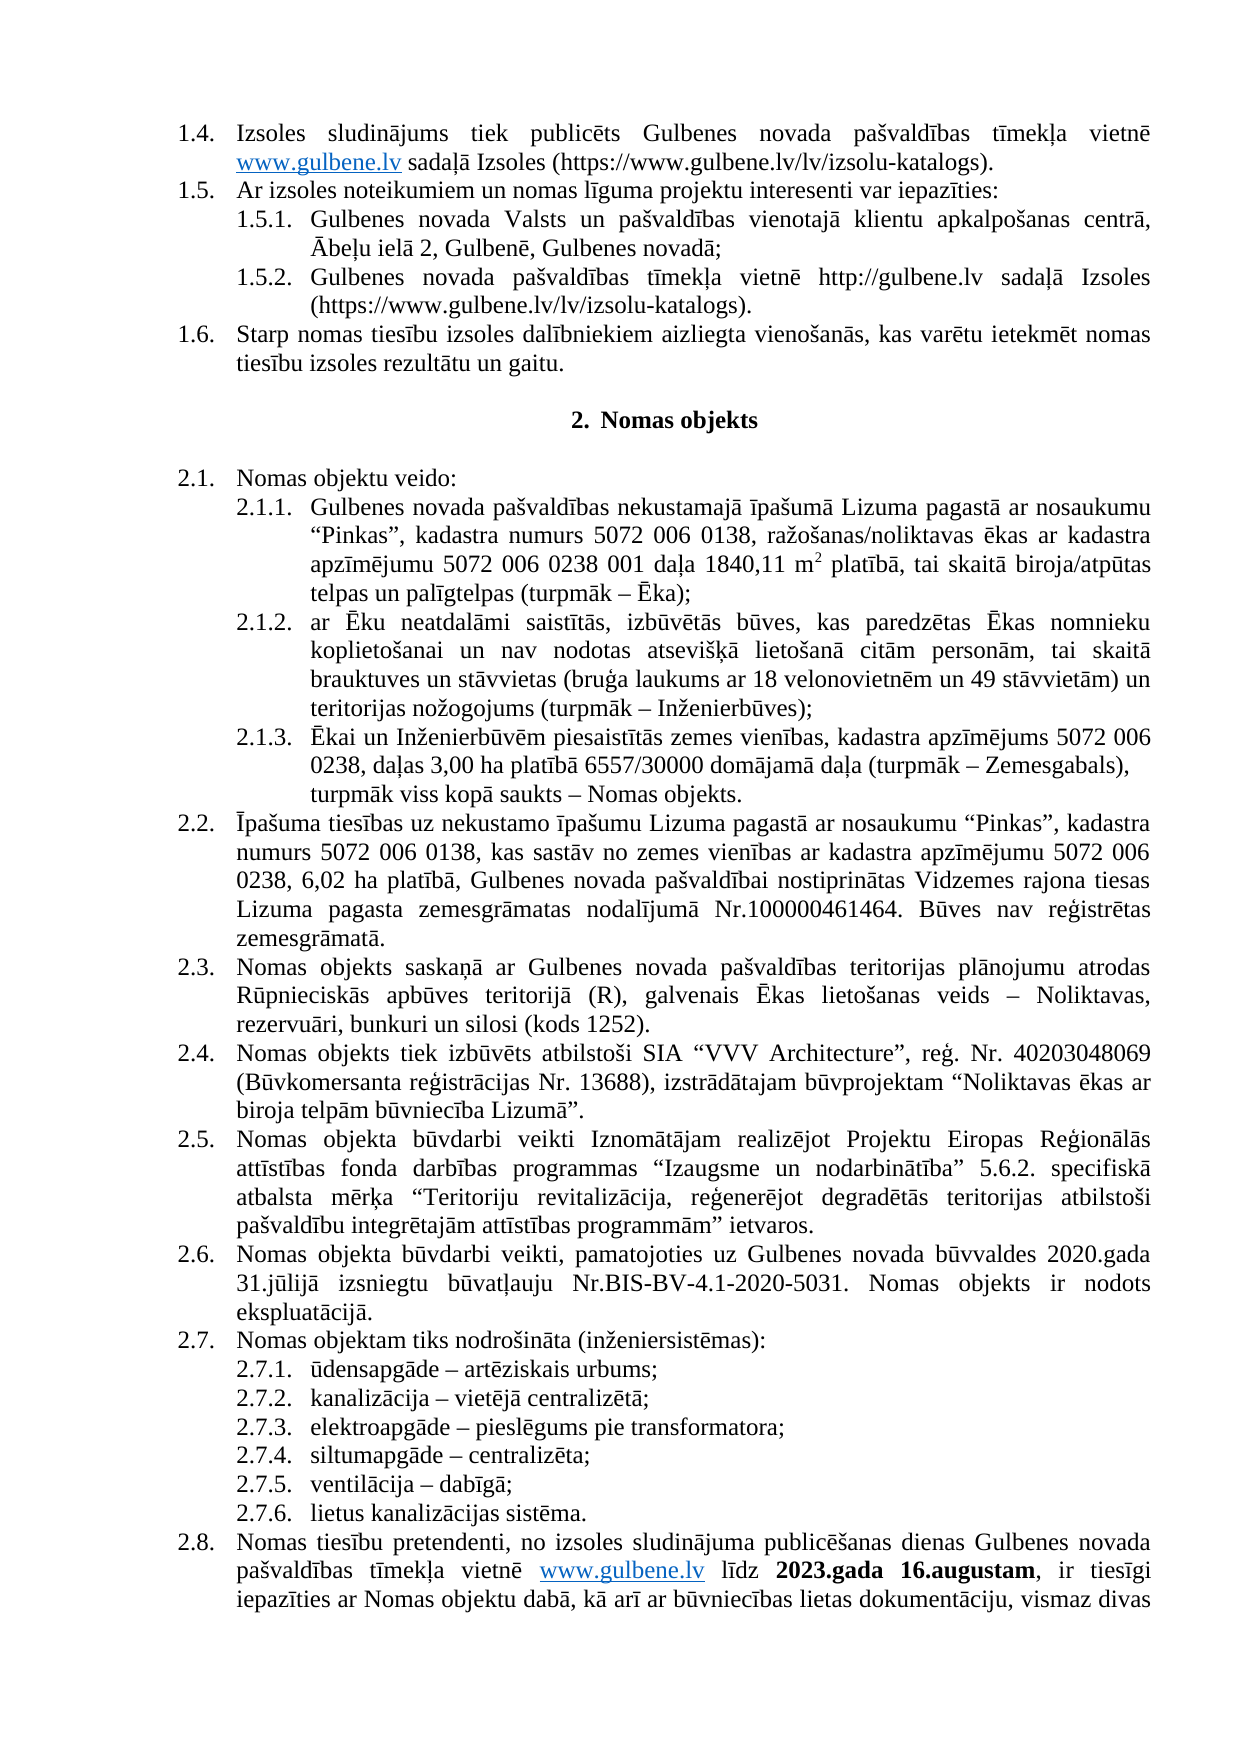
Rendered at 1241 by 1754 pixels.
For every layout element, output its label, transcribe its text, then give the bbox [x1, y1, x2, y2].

list Nomas objekta būvdarbi veikti Iznomātājam realizējot Projektu Eiropas Reģionālās attīstības fonda darbības programmas “Izaugsme un nodarbinātība” 5.6.2. specifiskā atbalsta mērķa “Teritoriju revitalizācija, reģenerējot degradētās teritorijas atbilstoši pašvaldību integrētajām attīstības programmām” ietvaros. [177, 1124, 1152, 1239]
list ūdensapgāde – artēziskais urbums; [236, 1354, 1152, 1383]
list Nomas objekta būvdarbi veikti, pamatojoties uz Gulbenes novada būvvaldes 2020.gada 31.jūlijā izsniegtu būvatļauju Nr.BIS-BV-4.1-2020-5031. Nomas objekts ir nodots ekspluatācijā. [177, 1239, 1152, 1326]
list Nomas objekts saskaņā ar Gulbenes novada pašvaldības teritorijas plānojumu atrodas Rūpnieciskās apbūves teritorijā (R), galvenais Ēkas lietošanas veids – Noliktavas, rezervuāri, bunkuri un silosi (kods 1252). [177, 952, 1152, 1038]
list siltumapgāde – centralizēta; [236, 1441, 1152, 1469]
list Izsoles sludinājums tiek publicēts Gulbenes novada pašvaldības tīmekļa vietnē www.gulbene.lv sadaļā Izsoles (https://www.gulbene.lv/lv/izsolu-katalogs). [177, 118, 1152, 176]
list Nomas objekts tiek izbūvēts atbilstoši SIA “VVV Architecture”, reģ. Nr. 40203048069 (Būvkomersanta reģistrācijas Nr. 13688), izstrādātajam būvprojektam “Noliktavas ēkas ar biroja telpām būvniecība Lizumā”. [177, 1038, 1152, 1124]
list kanalizācija – vietējā centralizētā; [236, 1383, 1152, 1412]
list Gulbenes novada pašvaldības tīmekļa vietnē http://gulbene.lv sadaļā Izsoles (https://www.gulbene.lv/lv/izsolu-katalogs). [236, 262, 1152, 319]
list Ar izsoles noteikumiem un nomas līguma projektu interesenti var iepazīties: [177, 176, 1152, 204]
list Nomas objekts [177, 406, 1152, 434]
list elektroapgāde – pieslēgums pie transformatora; [236, 1412, 1152, 1441]
list Nomas objektu veido: [177, 463, 1152, 492]
list ar Ēku neatdalāmi saistītās, izbūvētās būves, kas paredzētas Ēkas nomnieku koplietošanai un nav nodotas atsevišķā lietošanā citām personām, tai skaitā brauktuves un stāvvietas (bruģa laukums ar 18 velonovietnēm un 49 stāvvietām) un teritorijas nožogojums (turpmāk – Inženierbūves); [236, 607, 1152, 722]
list ventilācija – dabīgā; [236, 1469, 1152, 1498]
text turpmāk viss kopā saukts – Nomas objekts. [310, 779, 1152, 808]
list lietus kanalizācijas sistēma. [236, 1498, 1152, 1527]
list Nomas objektam tiks nodrošināta (inženiersistēmas): [177, 1326, 1152, 1354]
list Starp nomas tiesību izsoles dalībniekiem aizliegta vienošanās, kas varētu ietekmēt nomas tiesību izsoles rezultātu un gaitu. [177, 319, 1152, 377]
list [177, 1527, 1152, 1613]
list Gulbenes novada pašvaldības nekustamajā īpašumā Lizuma pagastā ar nosaukumu “Pinkas”, kadastra numurs 5072 006 0138, ražošanas/noliktavas ēkas ar kadastra apzīmējumu 5072 006 0238 001 daļa 1840,11 m2 platībā, tai skaitā biroja/atpūtas telpas un palīgtelpas (turpmāk – Ēka); [236, 492, 1152, 607]
list Ēkai un Inženierbūvēm piesaistītās zemes vienības, kadastra apzīmējums 5072 006 0238, daļas 3,00 ha platībā 6557/30000 domājamā daļa (turpmāk – Zemesgabals), [236, 722, 1152, 779]
list Īpašuma tiesības uz nekustamo īpašumu Lizuma pagastā ar nosaukumu “Pinkas”, kadastra numurs 5072 006 0138, kas sastāv no zemes vienības ar kadastra apzīmējumu 5072 006 0238, 6,02 ha platībā, Gulbenes novada pašvaldībai nostiprinātas Vidzemes rajona tiesas Lizuma pagasta zemesgrāmatas nodalījumā Nr.100000461464. Būves nav reģistrētas zemesgrāmatā. [177, 808, 1152, 952]
list Gulbenes novada Valsts un pašvaldības vienotajā klientu apkalpošanas centrā, Ābeļu ielā 2, Gulbenē, Gulbenes novadā; [236, 204, 1152, 262]
